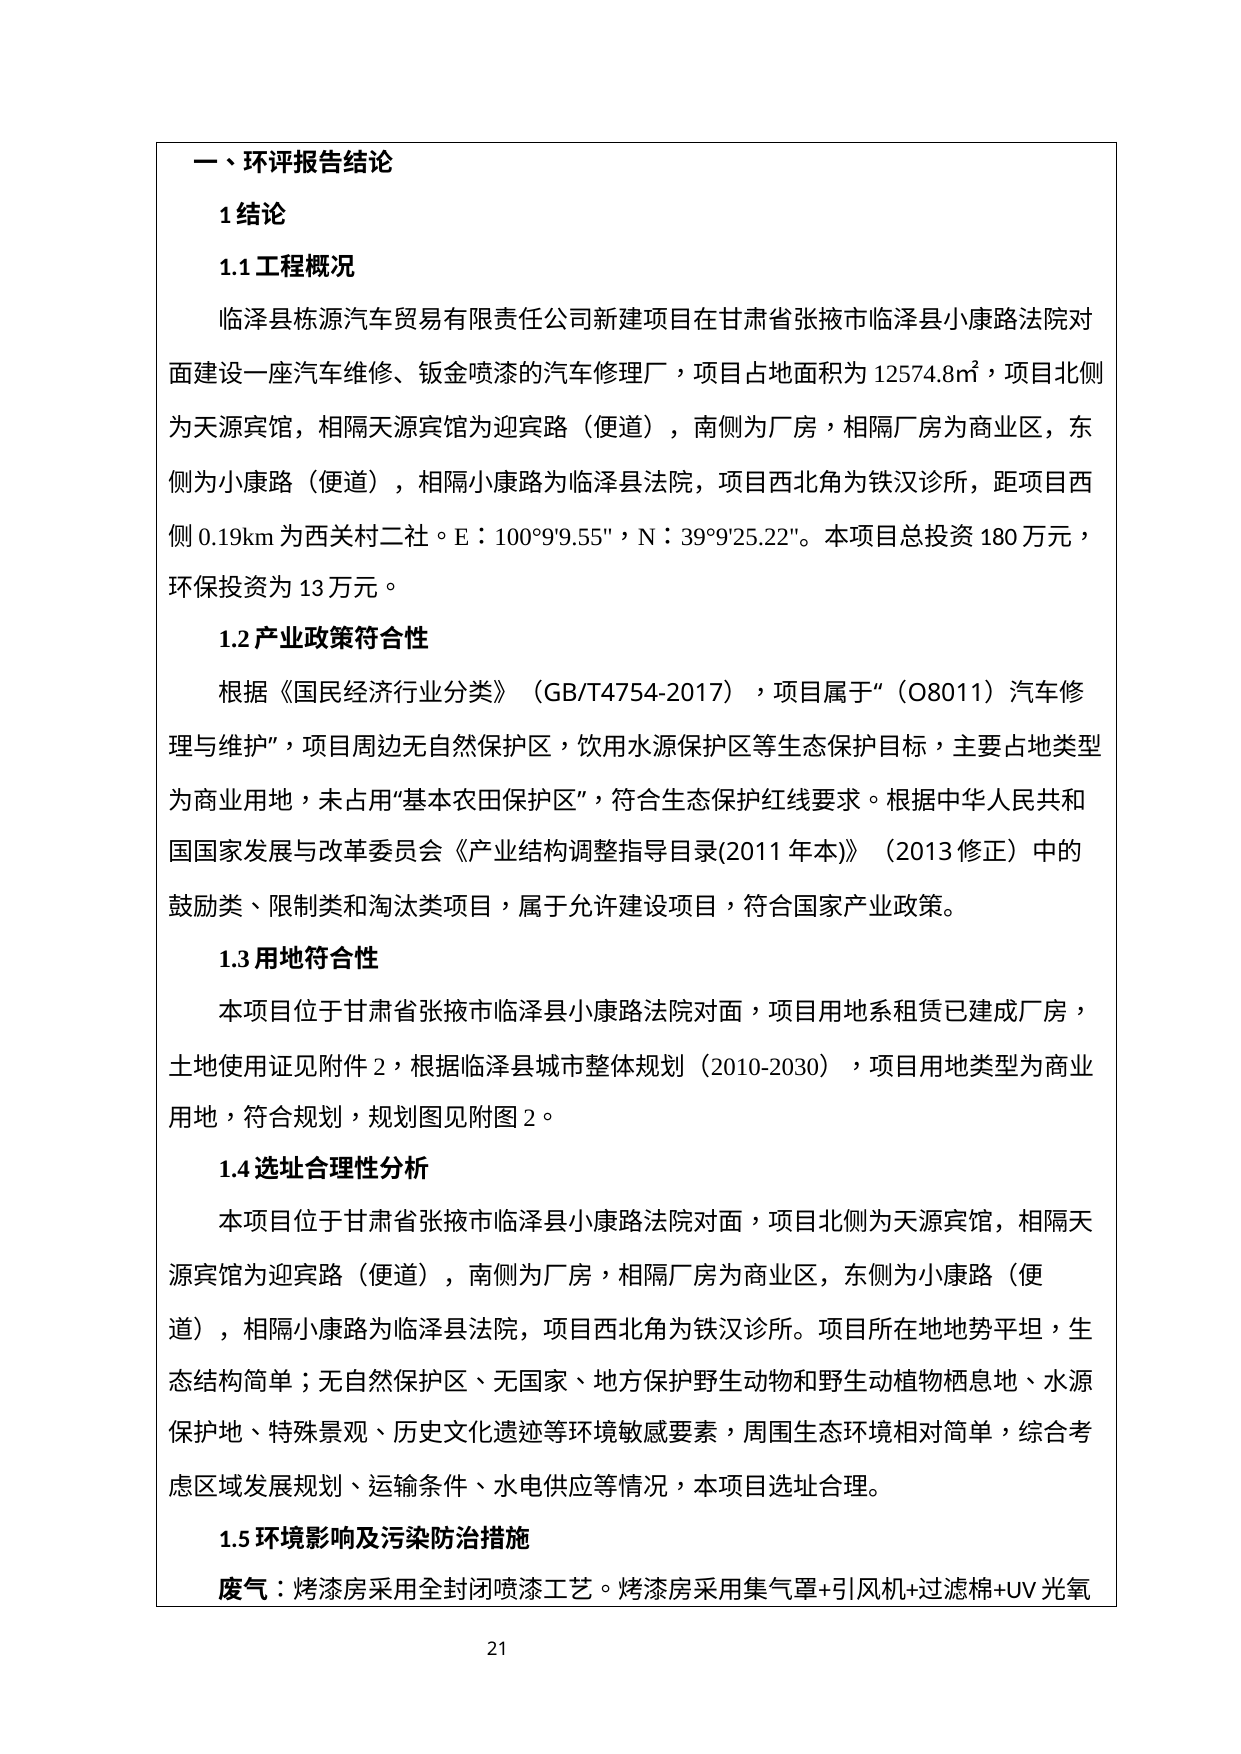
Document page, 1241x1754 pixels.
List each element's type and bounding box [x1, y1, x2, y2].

table_header [157, 143, 1116, 1606]
